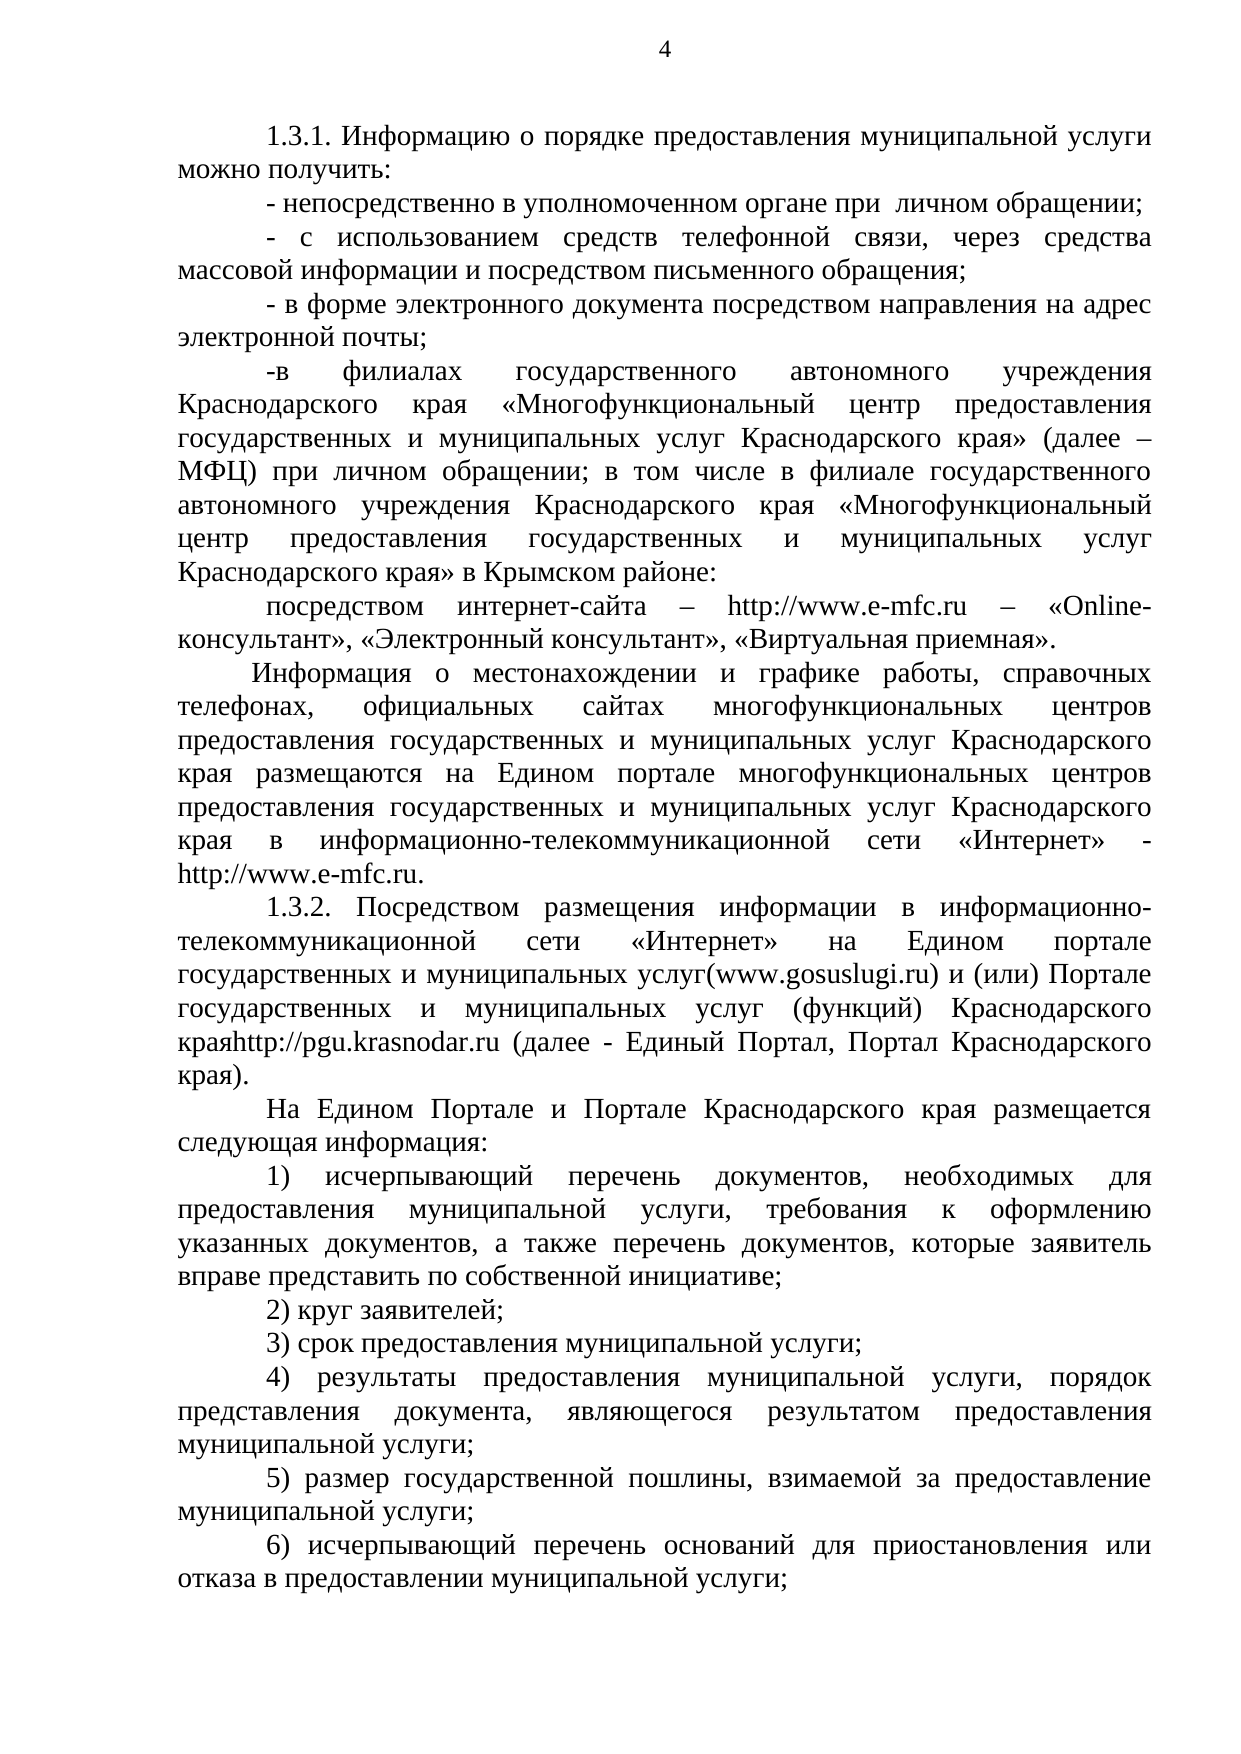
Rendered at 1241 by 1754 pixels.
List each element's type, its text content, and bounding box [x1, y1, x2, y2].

text 6) исчерпывающий перечень оснований для приостановления или отказа в предоставлении муниципальной услуги; [177, 1527, 1152, 1594]
text 1.3.2. Посредством размещения информации в информационно-телекоммуникационной сети «Интернет» на Едином портале государственных и муниципальных услуг(www.gosuslugi.ru) и (или) Портале государственных и муниципальных услуг (функций) Краснодарского краяhttp://pgu.krasnodar.ru (далее - Единый Портал, Портал Краснодарского края). [177, 889, 1152, 1091]
text - с использованием средств телефонной связи, через средства массовой информации и посредством письменного обращения; [177, 219, 1152, 286]
text 1) исчерпывающий перечень документов, необходимых для предоставления муниципальной услуги, требования к оформлению указанных документов, а также перечень документов, которые заявитель вправе представить по собственной инициативе; [177, 1158, 1152, 1292]
text 5) размер государственной пошлины, взимаемой за предоставление муниципальной услуги; [177, 1460, 1152, 1527]
text - непосредственно в уполномоченном органе при личном обращении; [177, 185, 1152, 219]
text -в филиалах государственного автономного учреждения Краснодарского края «Многофункциональный центр предоставления государственных и муниципальных услуг Краснодарского края» (далее – МФЦ) при личном обращении; в том числе в филиале государственного автономного учреждения Краснодарского края «Многофункциональный центр предоставления государственных и муниципальных услуг Краснодарского края» в Крымском районе: [177, 353, 1152, 588]
text - в форме электронного документа посредством направления на адрес электронной почты; [177, 286, 1152, 353]
text 3) срок предоставления муниципальной услуги; [177, 1326, 1152, 1359]
text 1.3.1. Информацию о порядке предоставления муниципальной услуги можно получить: [177, 118, 1152, 185]
text Информация о местонахождении и графике работы, справочных телефонах, официальных сайтах многофункциональных центров предоставления государственных и муниципальных услуг Краснодарского края размещаются на Едином портале многофункциональных центров предоставления государственных и муниципальных услуг Краснодарского края в информационно-телекоммуникационной сети «Интернет» - http://www.e-mfc.ru. [177, 655, 1152, 889]
text посредством интернет-сайта – http://www.e-mfc.ru – «Online-консультант», «Электронный консультант», «Виртуальная приемная». [177, 588, 1152, 655]
text 2) круг заявителей; [177, 1292, 1152, 1326]
text На Едином Портале и Портале Краснодарского края размещается следующая информация: [177, 1091, 1152, 1158]
text 4) результаты предоставления муниципальной услуги, порядок представления документа, являющегося результатом предоставления муниципальной услуги; [177, 1359, 1152, 1460]
